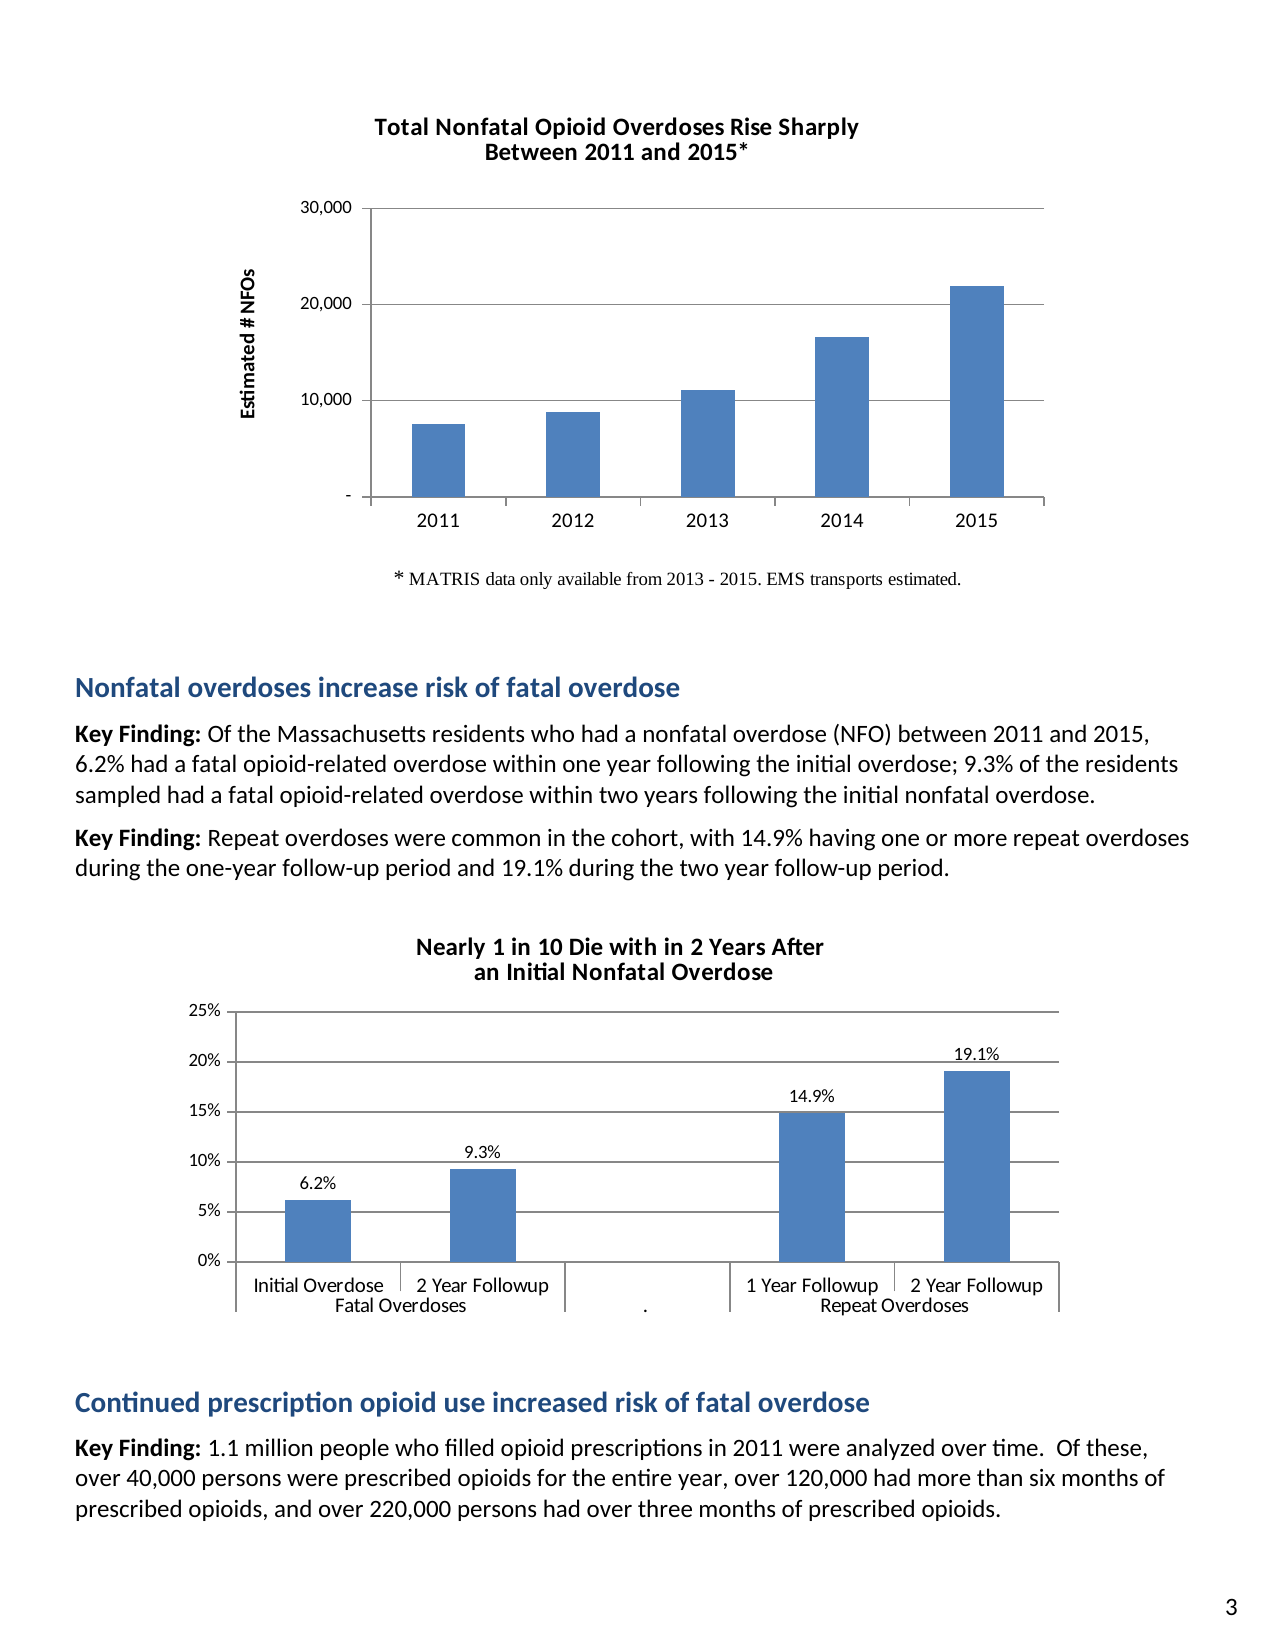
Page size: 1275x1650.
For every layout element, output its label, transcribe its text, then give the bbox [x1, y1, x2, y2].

subtitle Nonfatal overdoses increase risk of fatal overdose [75, 669, 1200, 705]
text Key Finding: 1.1 million people who filled opioid prescriptions in 2011 were analyzed over time. Of these, over 40,000 persons were prescribed opioids for the entire year, over 120,000 had more than six months of prescribed opioids, and over 220,000 persons had over three months of prescribed opioids. [75, 1432, 1200, 1523]
text Key Finding: Repeat overdoses were common in the cohort, with 14.9% having one or more repeat overdoses during the one-year follow-up period and 19.1% during the two year follow-up period. [75, 822, 1200, 883]
text Key Finding: Of the Massachusetts residents who had a nonfatal overdose (NFO) between 2011 and 2015, 6.2% had a fatal opioid-related overdose within one year following the initial overdose; 9.3% of the residents sampled had a fatal opioid-related overdose within two years following the initial nonfatal overdose. [75, 718, 1200, 809]
subtitle Continued prescription opioid use increased risk of fatal overdose [75, 1384, 1200, 1419]
